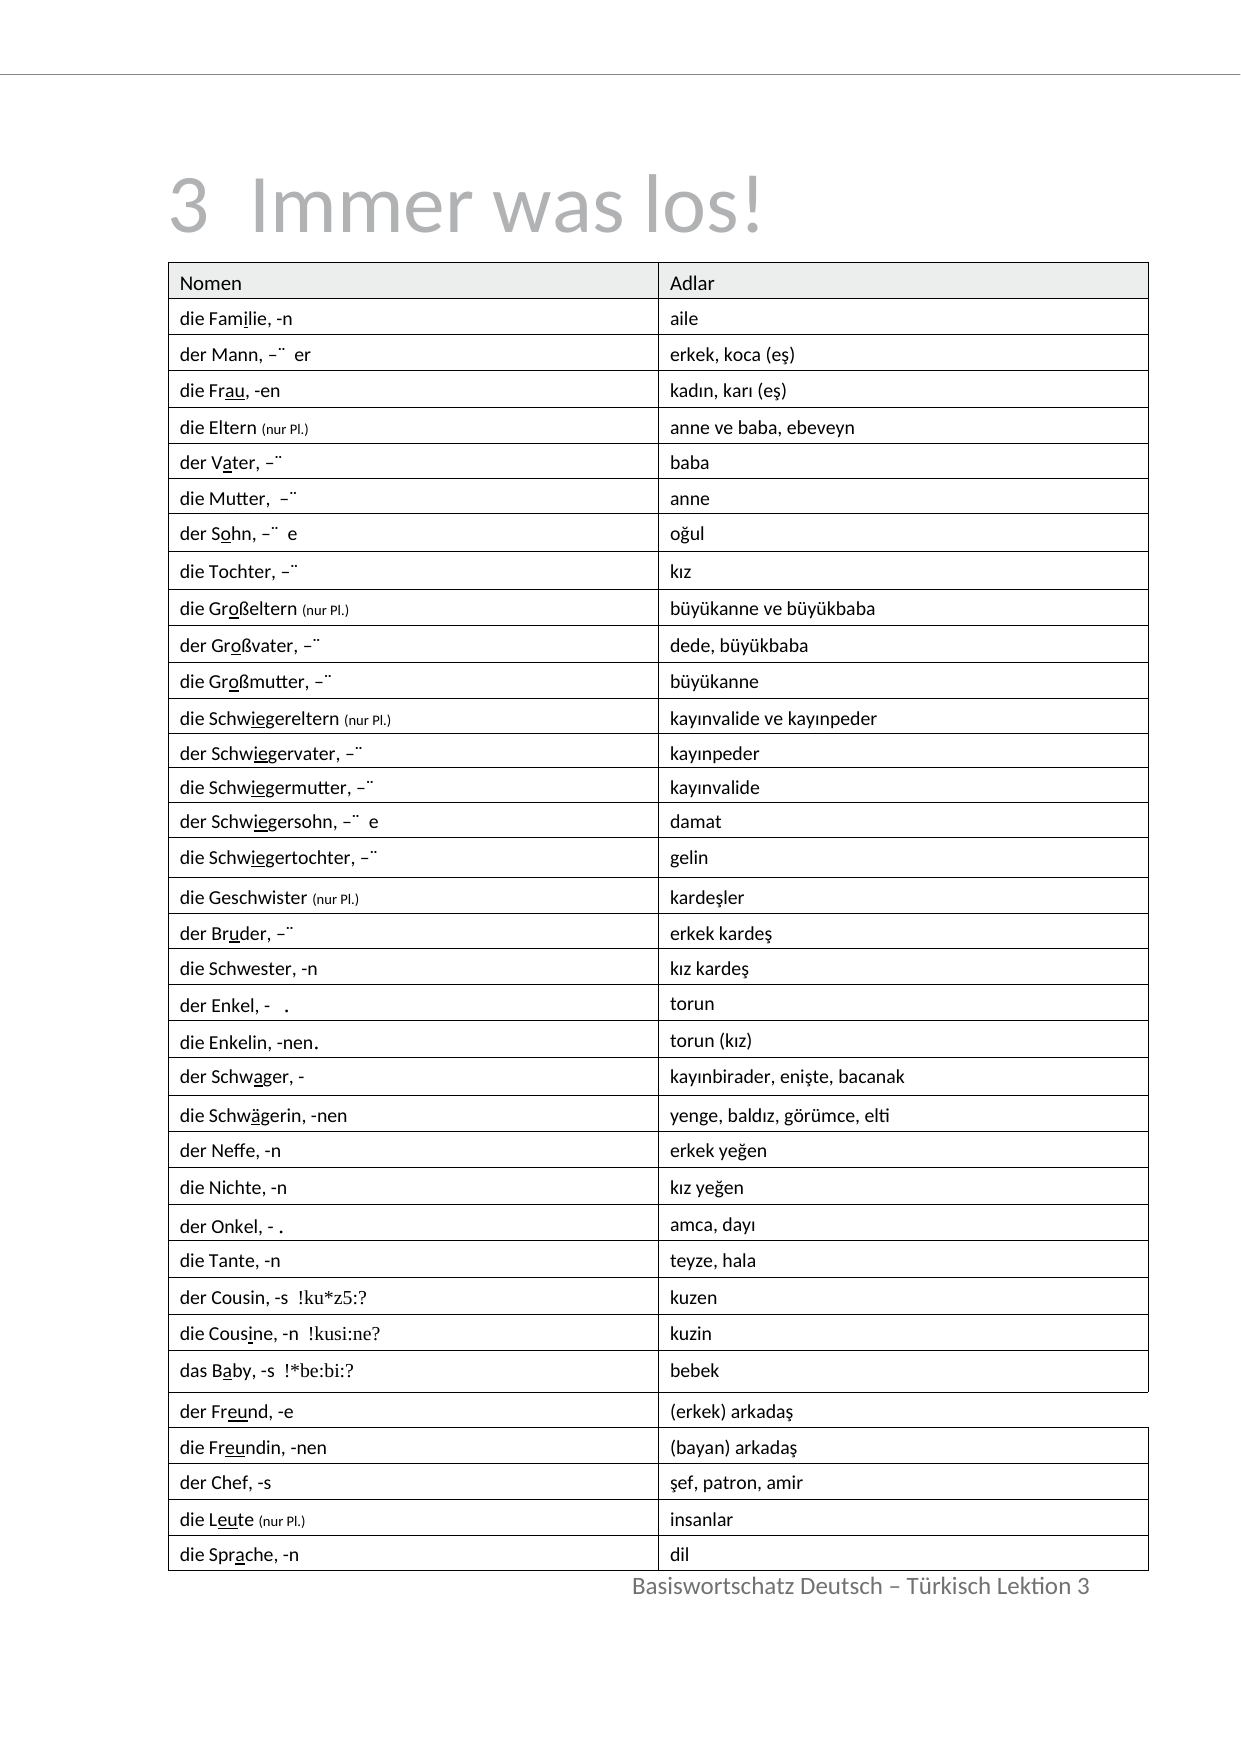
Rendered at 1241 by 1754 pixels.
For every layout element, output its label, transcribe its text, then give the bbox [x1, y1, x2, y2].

table_cell kız kardeş [659, 949, 1148, 983]
table_cell die Schwester, -n [169, 949, 658, 983]
table_cell damat [659, 803, 1148, 837]
table_header Nomen [169, 263, 658, 298]
table_cell der Neffe, -n [169, 1132, 658, 1167]
table_cell die Familie, -n [169, 299, 658, 334]
table_cell kardeşler [659, 878, 1148, 913]
table_cell şef, patron, amir [659, 1464, 1148, 1499]
table_cell kuzin [659, 1315, 1148, 1350]
table_cell erkek, koca (eş) [659, 335, 1148, 370]
table_cell das Baby, -s !*be:bi:? [169, 1351, 658, 1392]
table_cell der Sohn, –¨ e [169, 514, 658, 551]
table_cell der Vater, –¨ [169, 444, 658, 478]
table_cell torun [659, 985, 1148, 1020]
table_cell der Enkel, - . [169, 985, 658, 1020]
table_cell kayınvalide [659, 768, 1148, 802]
table_cell die Geschwister (nur Pl.) [169, 878, 658, 913]
table_cell die Schwiegertochter, –¨ [169, 838, 658, 877]
table_cell teyze, hala [659, 1241, 1148, 1277]
table_cell dil [659, 1536, 1148, 1570]
table_header Adlar [659, 263, 1148, 298]
table_cell der Freund, -e [169, 1393, 658, 1427]
list Immer was los! [167, 152, 1152, 253]
table_cell gelin [659, 838, 1148, 877]
table_cell kayınpeder [659, 734, 1148, 767]
table_cell die Tante, -n [169, 1241, 658, 1277]
table_cell die Nichte, -n [169, 1168, 658, 1204]
table_cell die Tochter, –¨ [169, 552, 658, 588]
table_cell aile [659, 299, 1148, 334]
table_cell die Großeltern (nur Pl.) [169, 590, 658, 625]
table_cell die Schwiegereltern (nur Pl.) [169, 699, 658, 733]
table_cell die Enkelin, -nen. [169, 1021, 658, 1057]
table_cell anne ve baba, ebeveyn [659, 408, 1148, 442]
table_cell der Onkel, - . [169, 1205, 658, 1240]
table_cell der Großvater, –¨ [169, 626, 658, 662]
table_cell die Sprache, -n [169, 1536, 658, 1570]
table_cell (bayan) arkadaş [659, 1428, 1148, 1462]
table_cell die Schwägerin, -nen [169, 1096, 658, 1131]
table_cell insanlar [659, 1500, 1148, 1534]
table_cell amca, dayı [659, 1205, 1148, 1240]
table_cell der Chef, -s [169, 1464, 658, 1499]
table_cell (erkek) arkadaş [659, 1393, 1148, 1427]
table_cell erkek kardeş [659, 914, 1148, 948]
table_cell anne [659, 479, 1148, 513]
table_cell der Schwager, - [169, 1058, 658, 1095]
table_cell die Cousine, -n !kusi:ne? [169, 1315, 658, 1350]
table_cell büyükanne ve büyükbaba [659, 590, 1148, 625]
table_cell der Schwiegervater, –¨ [169, 734, 658, 767]
table_cell die Freundin, -nen [169, 1428, 658, 1462]
table_cell die Mutter, –¨ [169, 479, 658, 513]
table_cell kız yeğen [659, 1168, 1148, 1204]
table_cell torun (kız) [659, 1021, 1148, 1057]
table_cell die Großmutter, –¨ [169, 663, 658, 698]
table_cell dede, büyükbaba [659, 626, 1148, 662]
table_cell der Bruder, –¨ [169, 914, 658, 948]
table_cell der Mann, –¨ er [169, 335, 658, 370]
table_cell baba [659, 444, 1148, 478]
table_cell der Schwiegersohn, –¨ e [169, 803, 658, 837]
table_cell der Cousin, -s !ku*z5:? [169, 1278, 658, 1313]
table_cell die Eltern (nur Pl.) [169, 408, 658, 442]
text Basiswortschatz Deutsch – Türkisch Lektion 3 [632, 1570, 1152, 1601]
table_cell büyükanne [659, 663, 1148, 698]
table_cell die Leute (nur Pl.) [169, 1500, 658, 1534]
table_cell bebek [659, 1351, 1148, 1392]
table_cell erkek yeğen [659, 1132, 1148, 1167]
table_cell yenge, baldız, görümce, elti [659, 1096, 1148, 1131]
table_cell kuzen [659, 1278, 1148, 1313]
table_cell oğul [659, 514, 1148, 551]
table_cell kız [659, 552, 1148, 588]
table_cell die Schwiegermutter, –¨ [169, 768, 658, 802]
table_cell kayınbirader, enişte, bacanak [659, 1058, 1148, 1095]
table_cell die Frau, -en [169, 371, 658, 407]
table_cell kadın, karı (eş) [659, 371, 1148, 407]
table_cell kayınvalide ve kayınpeder [659, 699, 1148, 733]
